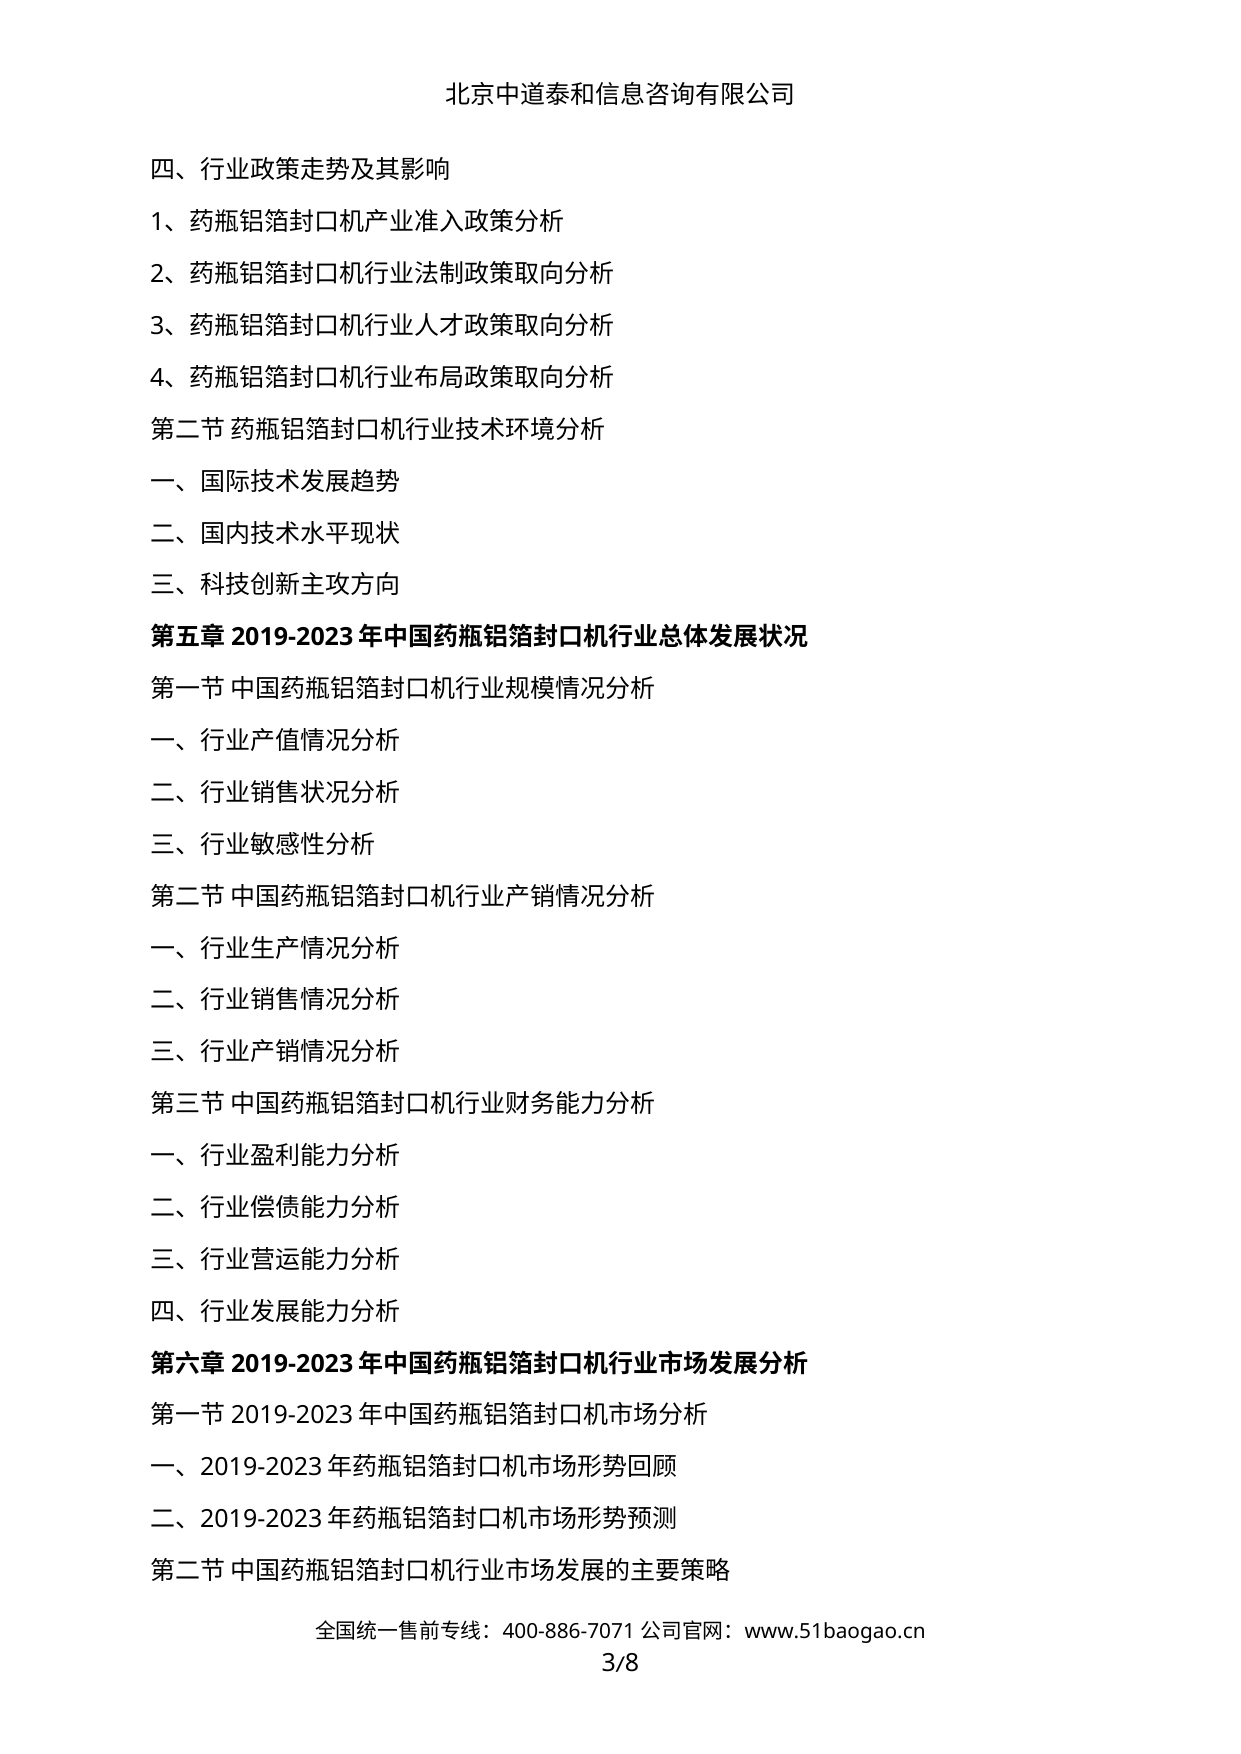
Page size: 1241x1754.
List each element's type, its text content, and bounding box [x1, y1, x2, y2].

text 2、药瓶铝箔封口机行业法制政策取向分析 [150, 254, 1090, 290]
text 二、行业偿债能力分析 [150, 1187, 1090, 1224]
text 三、行业产销情况分析 [150, 1032, 1090, 1068]
text 三、科技创新主攻方向 [150, 565, 1090, 601]
text 三、行业敏感性分析 [150, 824, 1090, 861]
text 四、行业政策走势及其影响 [150, 150, 1090, 186]
text 二、国内技术水平现状 [150, 513, 1090, 549]
text 第二节 中国药瓶铝箔封口机行业产销情况分析 [150, 876, 1090, 912]
text 第五章 2019-2023年中国药瓶铝箔封口机行业总体发展状况 [150, 617, 1090, 653]
text 一、行业生产情况分析 [150, 928, 1090, 964]
text 一、2019-2023年药瓶铝箔封口机市场形势回顾 [150, 1447, 1090, 1483]
text 二、2019-2023年药瓶铝箔封口机市场形势预测 [150, 1499, 1090, 1535]
text 第二节 中国药瓶铝箔封口机行业市场发展的主要策略 [150, 1551, 1090, 1587]
text 二、行业销售状况分析 [150, 772, 1090, 809]
text 一、行业产值情况分析 [150, 721, 1090, 757]
text 3、药瓶铝箔封口机行业人才政策取向分析 [150, 306, 1090, 342]
text 一、国际技术发展趋势 [150, 461, 1090, 497]
text 四、行业发展能力分析 [150, 1291, 1090, 1327]
text 第二节 药瓶铝箔封口机行业技术环境分析 [150, 409, 1090, 446]
text 1、药瓶铝箔封口机产业准入政策分析 [150, 202, 1090, 238]
text 二、行业销售情况分析 [150, 980, 1090, 1016]
text 第三节 中国药瓶铝箔封口机行业财务能力分析 [150, 1084, 1090, 1120]
text 第六章 2019-2023年中国药瓶铝箔封口机行业市场发展分析 [150, 1343, 1090, 1379]
text 第一节 2019-2023年中国药瓶铝箔封口机市场分析 [150, 1395, 1090, 1431]
text 4、药瓶铝箔封口机行业布局政策取向分析 [150, 357, 1090, 394]
text 三、行业营运能力分析 [150, 1239, 1090, 1276]
text 一、行业盈利能力分析 [150, 1136, 1090, 1172]
text 第一节 中国药瓶铝箔封口机行业规模情况分析 [150, 669, 1090, 705]
